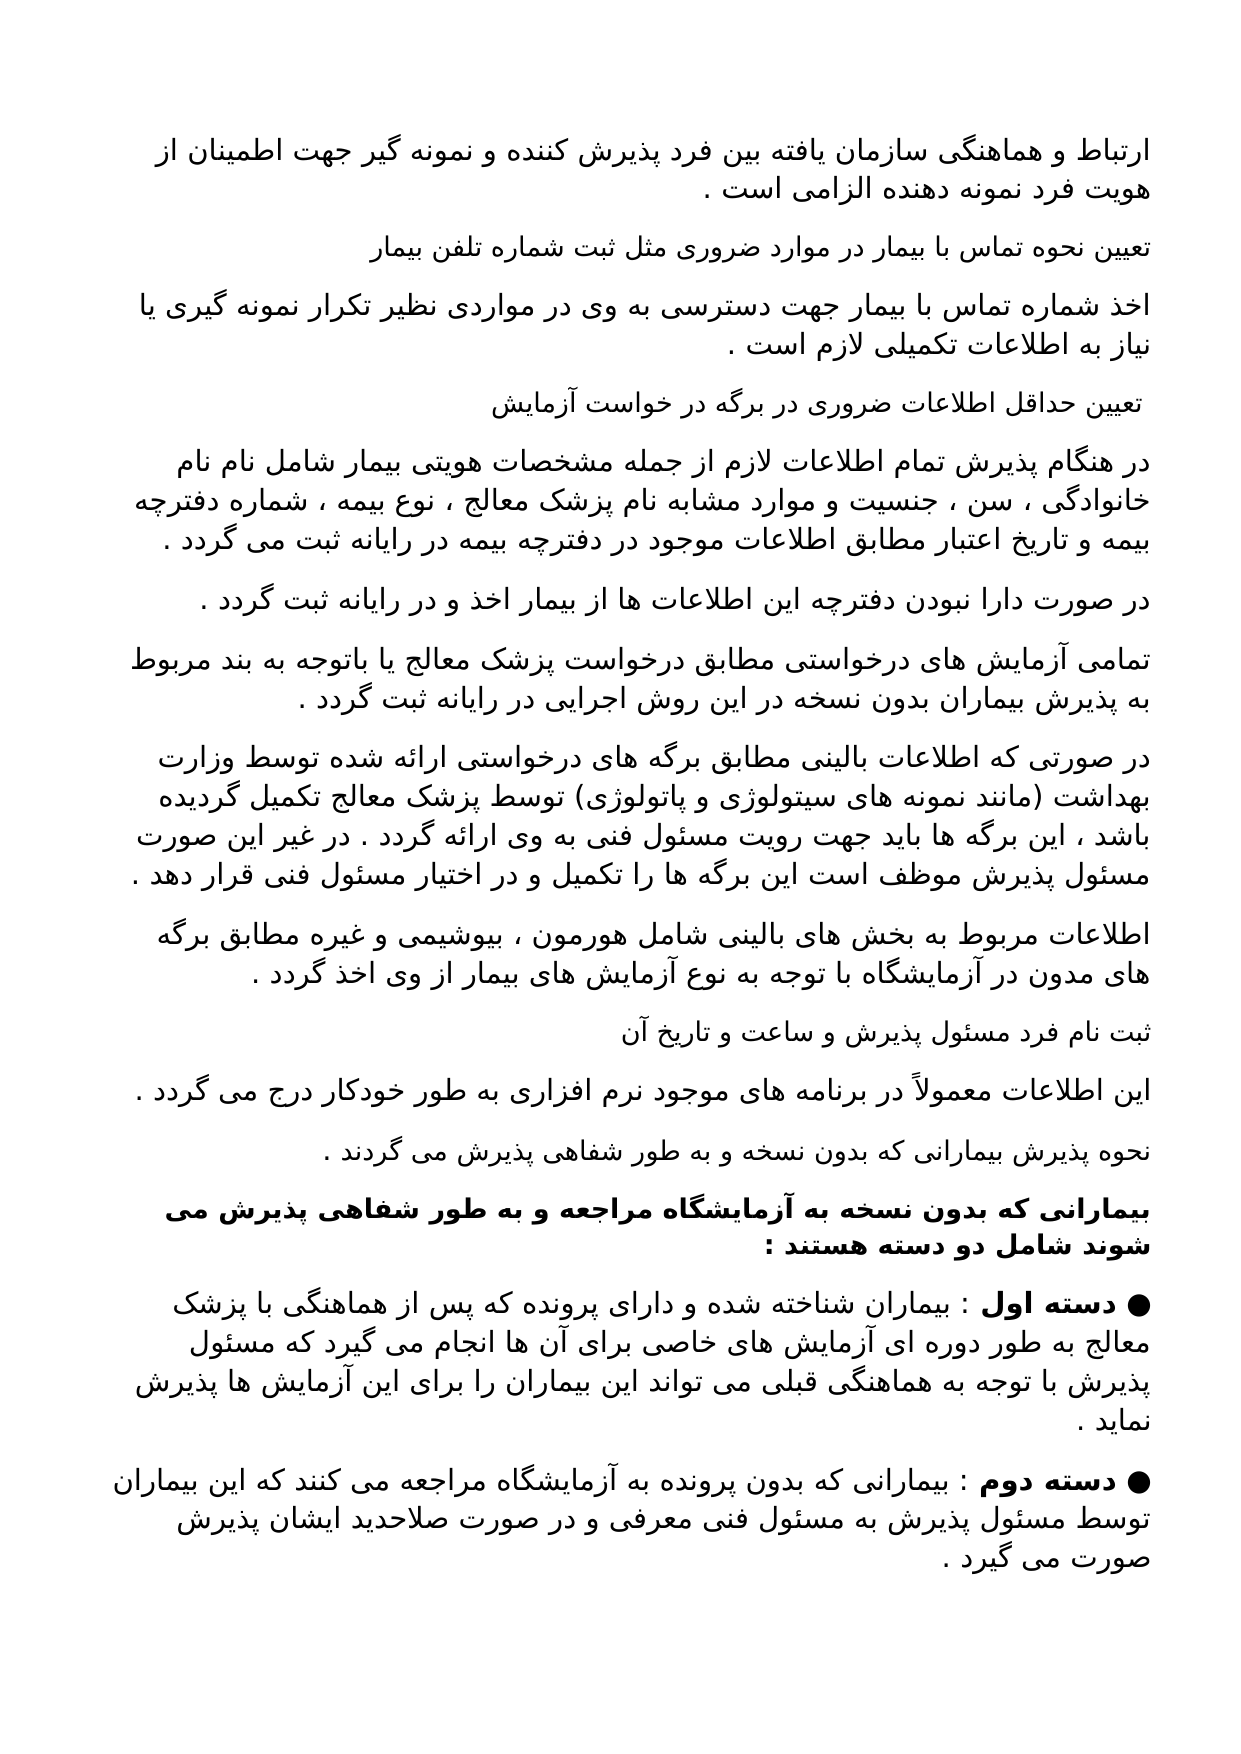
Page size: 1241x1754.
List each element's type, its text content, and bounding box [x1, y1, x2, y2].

text این اطلاعات معمولاً در برنامه های موجود نرم افزاری به طور خودکار درج می گردد . [103, 1073, 1152, 1107]
text در هنگام پذیرش تمام اطلاعات لازم از جمله مشخصات هویتی بیمار شامل نام نام خانوادگی ، سن ، جنسیت و موارد مشابه نام پزشک معالج ، نوع بیمه ، شماره دفترچه بیمه و تاریخ اعتبار مطابق اطلاعات موجود در دفترچه بیمه در رایانه ثبت می گردد . [103, 444, 1152, 556]
text در صورتی که اطلاعات بالینی مطابق برگه های درخواستی ارائه شده توسط وزارت بهداشت (مانند نمونه های سیتولوژی و پاتولوژی) توسط پزشک معالج تکمیل گردیده باشد ، این برگه ها باید جهت رویت مسئول فنی به وی ارائه گردد . در غیر این صورت مسئول پذیرش موظف است این برگه ها را تکمیل و در اختیار مسئول فنی قرار دهد . [103, 741, 1152, 892]
text اخذ شماره تماس با بیمار جهت دسترسی به وی در مواردی نظیر تکرار نمونه گیری یا نیاز به اطلاعات تکمیلی لازم است . [103, 289, 1152, 362]
text نحوه پذیرش بیمارانی که بدون نسخه و به طور شفاهی پذیرش می گردند . [103, 1133, 1152, 1167]
text ارتباط و هماهنگی سازمان یافته بین فرد پذیرش کننده و نمونه گیر جهت اطمینان از هویت فرد نمونه دهنده الزامی است . [103, 133, 1152, 206]
text اطلاعات مربوط به بخش های بالینی شامل هورمون ، بیوشیمی و غیره مطابق برگه های مدون در آزمایشگاه با توجه به نوع آزمایش های بیمار از وی اخذ گردد . [103, 917, 1152, 990]
text تعیین حداقل اطلاعات ضروری در برگه در خواست آزمایش [103, 387, 1152, 419]
text ● دسته اول : بیماران شناخته شده و دارای پرونده که پس از هماهنگی با پزشک معالج به طور دوره ای آزمایش های خاصی برای آن ها انجام می گیرد که مسئول پذیرش با توجه به هماهنگی قبلی می تواند این بیماران را برای این آزمایش ها پذیرش نماید . [103, 1286, 1152, 1437]
text تعیین نحوه تماس با بیمار در موارد ضروری مثل ثبت شماره تلفن بیمار [103, 232, 1152, 263]
text بیمارانی که بدون نسخه به آزمایشگاه مراجعه و به طور شفاهی پذیرش می شوند شامل دو دسته هستند : [103, 1193, 1152, 1261]
text تمامی آزمایش های درخواستی مطابق درخواست پزشک معالج یا باتوجه به بند مربوط به پذیرش بیماران بدون نسخه در این روش اجرایی در رایانه ثبت گردد . [103, 642, 1152, 715]
text در صورت دارا نبودن دفترچه این اطلاعات ها از بیمار اخذ و در رایانه ثبت گردد . [103, 582, 1152, 616]
text ● دسته دوم : بیمارانی که بدون پرونده به آزمایشگاه مراجعه می کنند که این بیماران توسط مسئول پذیرش به مسئول فنی معرفی و در صورت صلاحدید ایشان پذیرش صورت می گیرد . [103, 1463, 1152, 1575]
text ثبت نام فرد مسئول پذیرش و ساعت و تاریخ آن [103, 1016, 1152, 1048]
